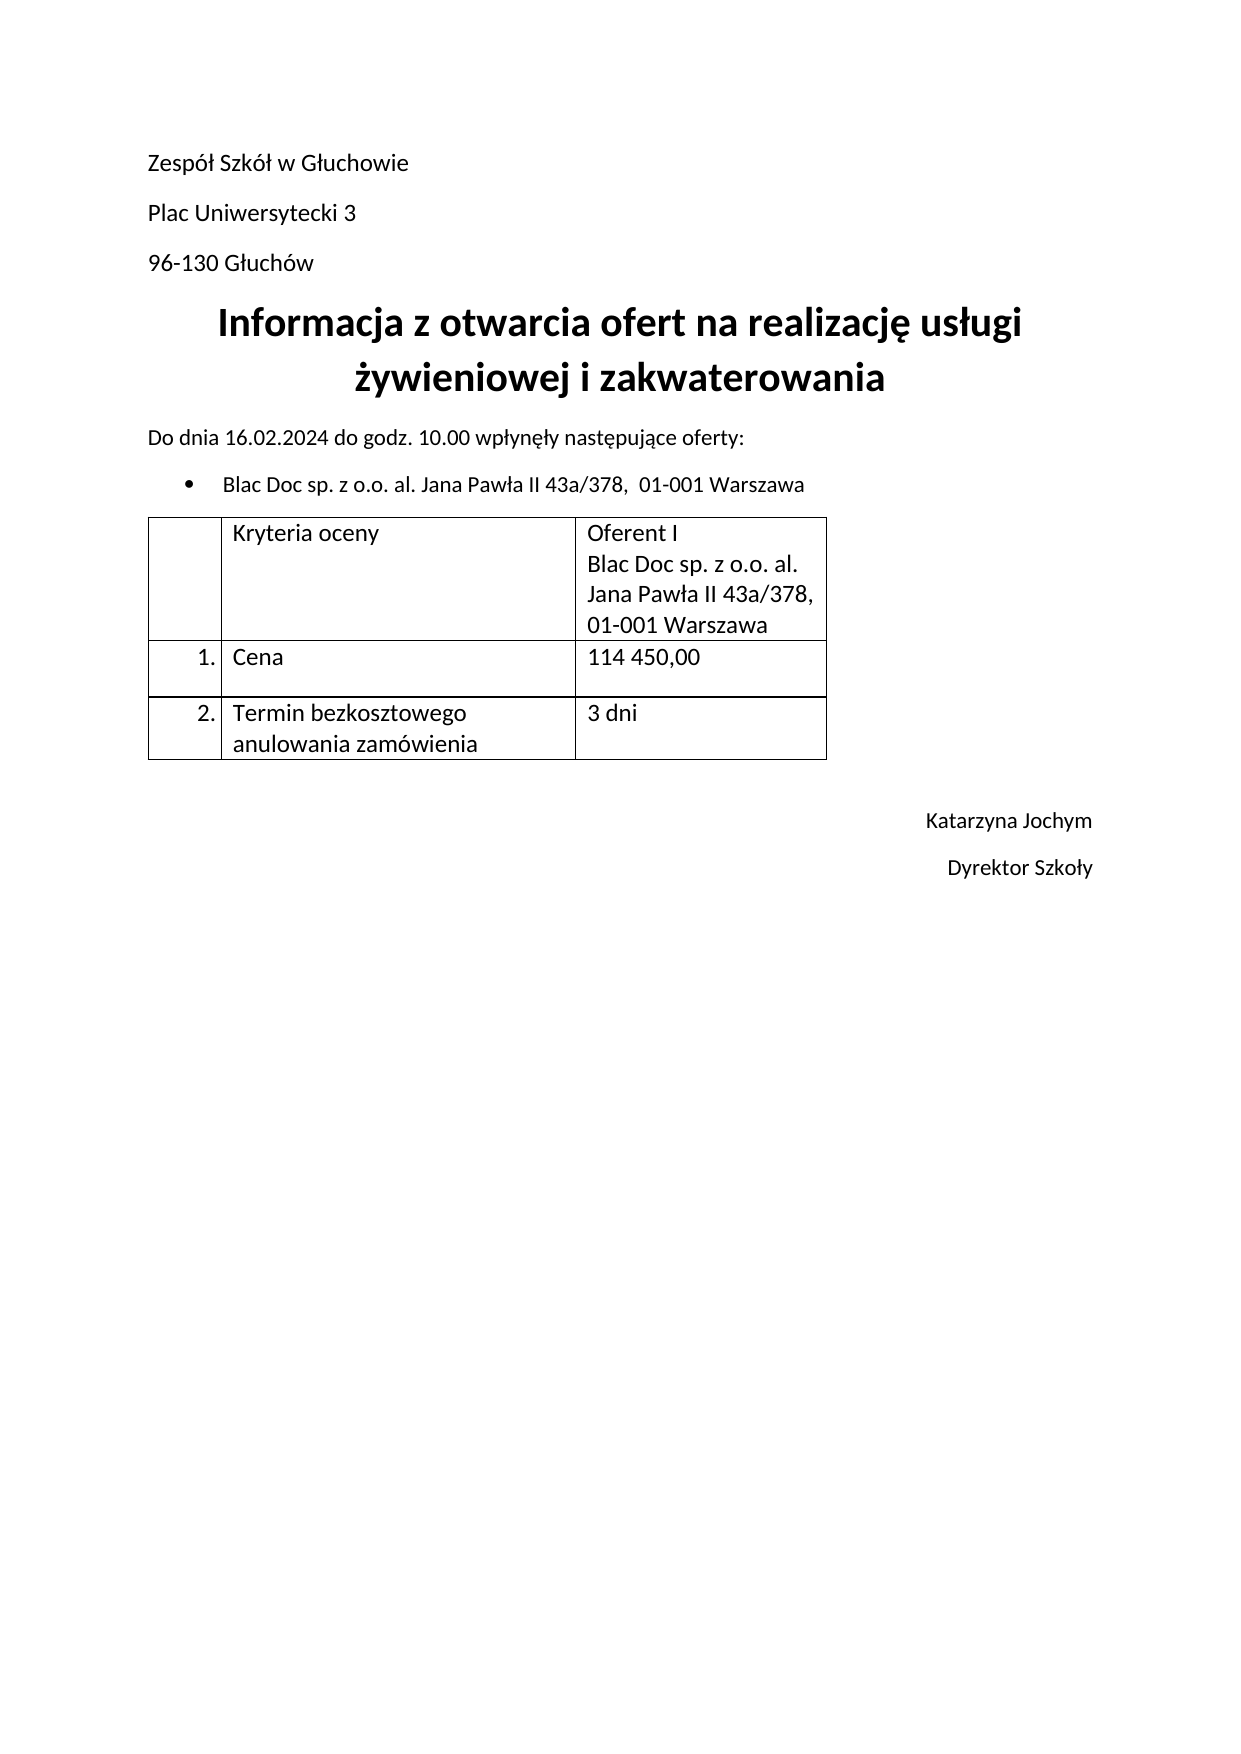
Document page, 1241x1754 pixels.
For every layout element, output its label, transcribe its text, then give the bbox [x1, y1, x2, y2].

table_cell 114 450,00 [576, 641, 826, 696]
text Dyrektor Szkoły [148, 853, 1093, 881]
text Katarzyna Jochym [148, 806, 1093, 834]
table_cell Cena [222, 641, 575, 696]
table_cell [149, 641, 221, 696]
table_header Oferent I Blac Doc sp. z o.o. al. Jana Pawła II 43a/378, 01-001 Warszawa [576, 518, 826, 640]
text Informacja z otwarcia ofert na realizację usługi żywieniowej i zakwaterowania [148, 296, 1093, 402]
text Do dnia 16.02.2024 do godz. 10.00 wpłynęły następujące oferty: [148, 423, 1093, 451]
table_cell Termin bezkosztowego anulowania zamówienia [222, 698, 575, 758]
table_header Kryteria oceny [222, 518, 575, 640]
text 96-130 Głuchów [148, 247, 1093, 277]
text Plac Uniwersytecki 3 [148, 197, 1093, 228]
table_cell [149, 698, 221, 758]
table_cell 3 dni [576, 698, 826, 758]
table_header [149, 518, 221, 640]
list Blac Doc sp. z o.o. al. Jana Pawła II 43a/378, 01-001 Warszawa [185, 470, 1093, 498]
text Zespół Szkół w Głuchowie [148, 148, 1093, 178]
